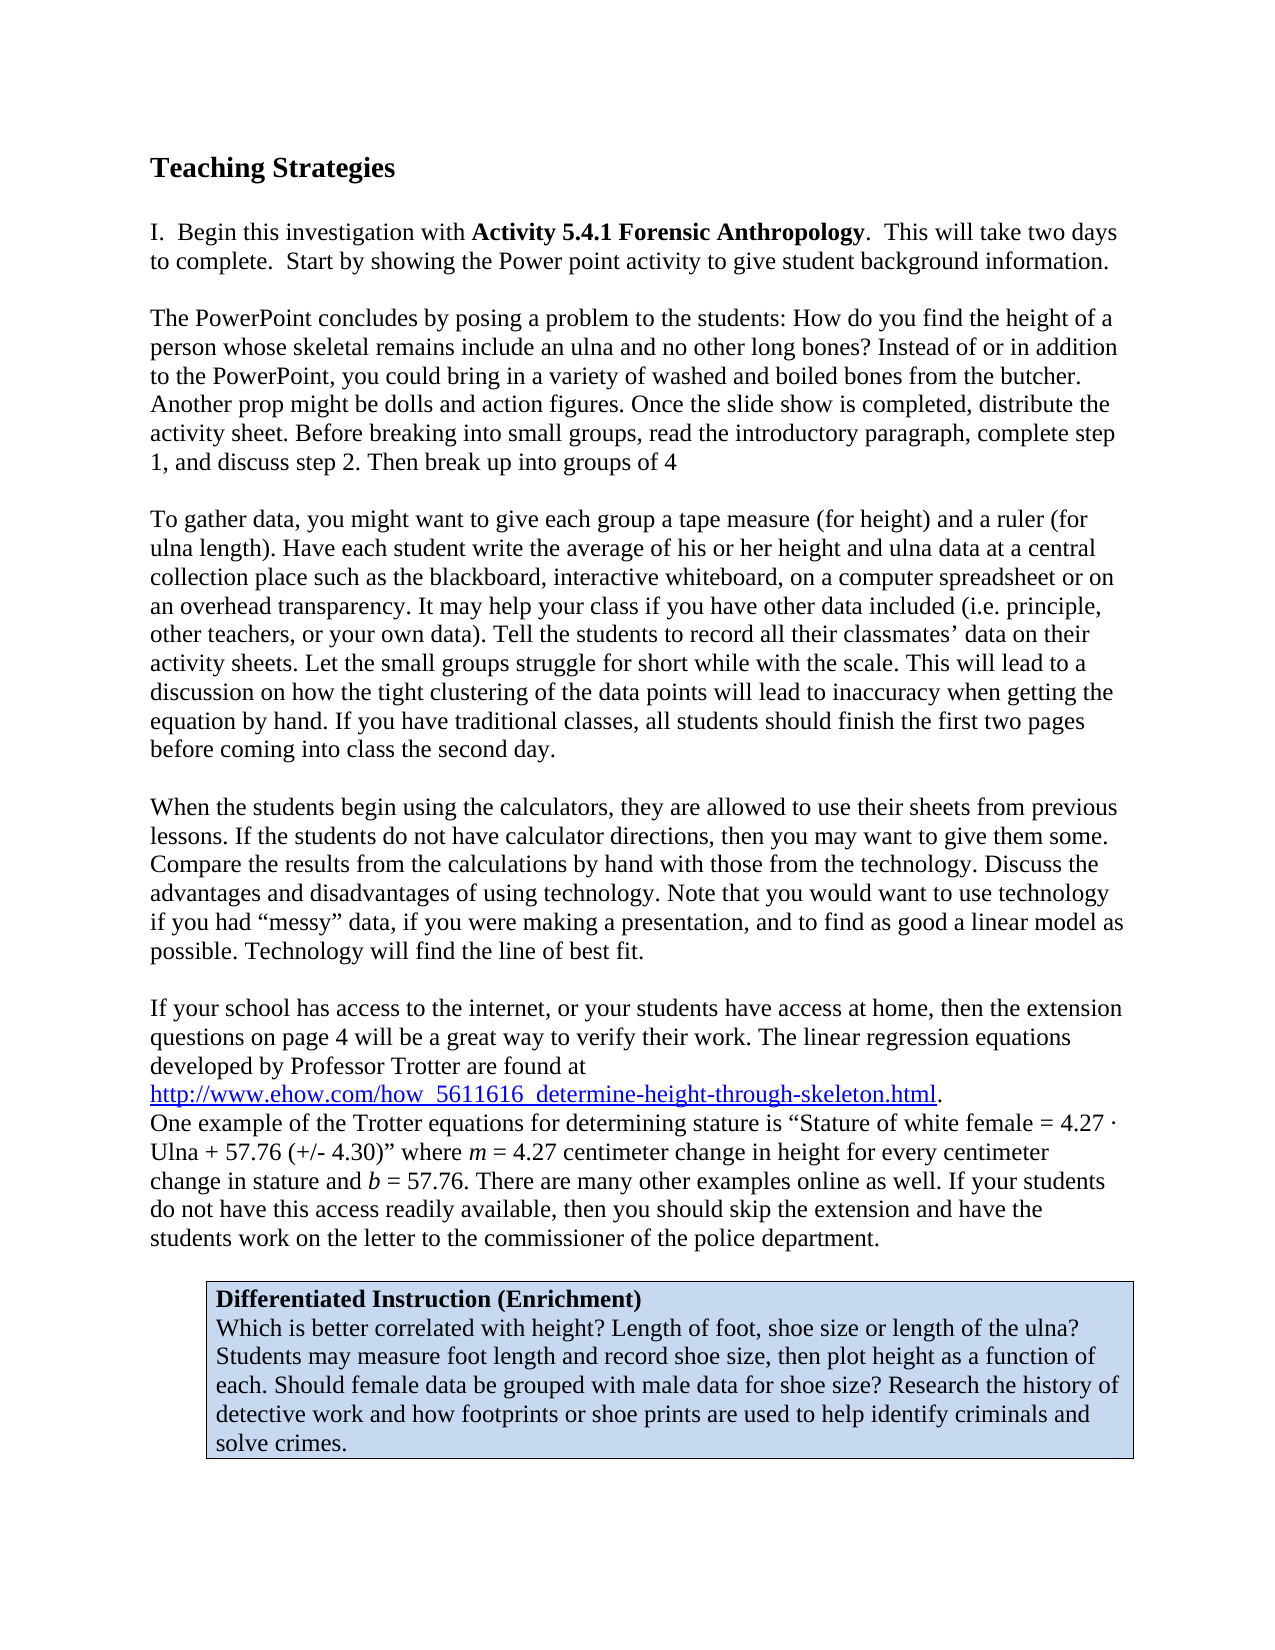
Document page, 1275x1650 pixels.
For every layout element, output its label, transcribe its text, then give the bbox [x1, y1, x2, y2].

text When the students begin using the calculators, they are allowed to use their sheets from previous lessons. If the students do not have calculator directions, then you may want to give them some. Compare the results from the calculations by hand with those from the technology. Discuss the advantages and disadvantages of using technology. Note that you would want to use technology if you had “messy” data, if you were making a presentation, and to find as good a linear model as possible. Technology will find the line of best fit. [150, 792, 1125, 964]
text Teaching Strategies [150, 150, 1125, 183]
text Differentiated Instruction (Enrichment) [207, 1282, 1133, 1309]
text If your school has access to the internet, or your students have access at home, then the extension questions on page 4 will be a great way to verify their work. The linear regression equations developed by Professor Trotter are found at [150, 993, 1125, 1079]
text To gather data, you might want to give each group a tape measure (for height) and a ruler (for ulna length). Have each student write the average of his or her height and ulna data at a central collection place such as the blackboard, interactive whiteboard, on a computer spreadsheet or on an overhead transparency. It may help your class if you have other data included (i.e. principle, other teachers, or your own data). Tell the students to record all their classmates’ data on their activity sheets. Let the small groups struggle for short while with the scale. This will lead to a discussion on how the tight clustering of the data points will lead to inaccuracy when getting the equation by hand. If you have traditional classes, all students should finish the first two pages before coming into class the second day. [150, 504, 1125, 763]
text http://www.ehow.com/how_5611616_determine-height-through-skeleton.html. [150, 1079, 1125, 1108]
text One example of the Trotter equations for determining stature is “Stature of white female = 4.27 ∙ Ulna + 57.76 (+/- 4.30)” where m = 4.27 centimeter change in height for every centimeter change in stature and b = 57.76. There are many other examples online as well. If your students do not have this access readily available, then you should skip the extension and have the students work on the letter to the commissioner of the police department. [150, 1108, 1125, 1252]
text Which is better correlated with height? Length of foot, shoe size or length of the ulna? Students may measure foot length and record shoe size, then plot height as a function of each. Should female data be grouped with male data for shoe size? Research the history of detective work and how footprints or shoe prints are used to help identify criminals and solve crimes. [207, 1309, 1133, 1458]
text The PowerPoint concludes by posing a problem to the students: How do you find the height of a person whose skeletal remains include an ulna and no other long bones? Instead of or in addition to the PowerPoint, you could bring in a variety of washed and boiled bones from the butcher. Another prop might be dolls and action figures. Once the slide show is completed, distribute the activity sheet. Before breaking into small groups, read the introductory paragraph, complete step 1, and discuss step 2. Then break up into groups of 4 [150, 303, 1125, 476]
text I. Begin this investigation with Activity 5.4.1 Forensic Anthropology. This will take two days to complete. Start by showing the Power point activity to give student background information. [150, 217, 1125, 274]
